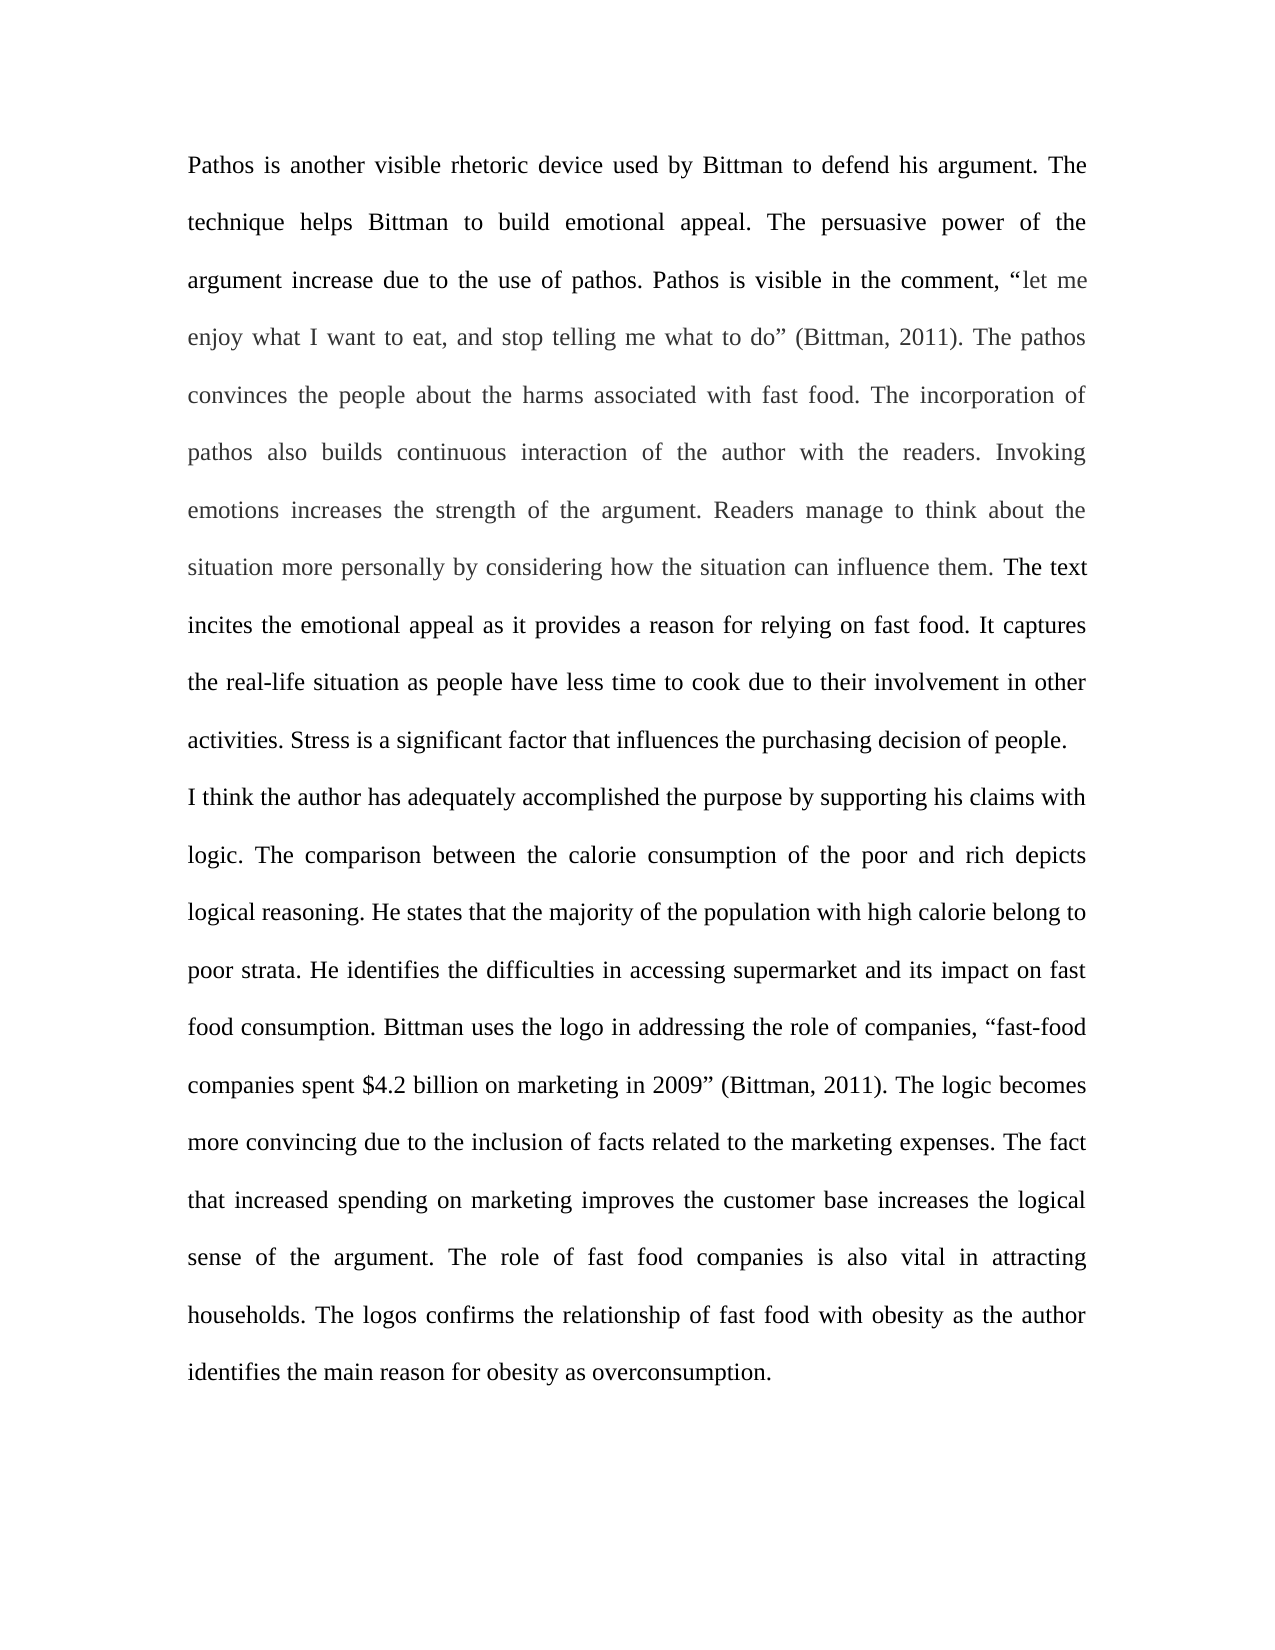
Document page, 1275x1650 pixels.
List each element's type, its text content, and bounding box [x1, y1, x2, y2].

text I think the author has adequately accomplished the purpose by supporting his claims with logic. The comparison between the calorie consumption of the poor and rich depicts logical reasoning. He states that the majority of the population with high calorie belong to poor strata. He identifies the difficulties in accessing supermarket and its impact on fast food consumption. Bittman uses the logo in addressing the role of companies, “fast-food companies spent $4.2 billion on marketing in 2009” (Bittman, 2011). The logic becomes more convincing due to the inclusion of facts related to the marketing expenses. The fact that increased spending on marketing improves the customer base increases the logical sense of the argument. The role of fast food companies is also vital in attracting households. The logos confirms the relationship of fast food with obesity as the author identifies the main reason for obesity as overconsumption. [187, 782, 1087, 862]
text I think the author has adequately accomplished the purpose by supporting his claims with logic. The comparison between the calorie consumption of the poor and rich depicts logical reasoning. He states that the majority of the population with high calorie belong to poor strata. He identifies the difficulties in accessing supermarket and its impact on fast food consumption. Bittman uses the logo in addressing the role of companies, “fast-food companies spent $4.2 billion on marketing in 2009” (Bittman, 2011). The logic becomes more convincing due to the inclusion of facts related to the marketing expenses. The fact that increased spending on marketing improves the customer base increases the logical sense of the argument. The role of fast food companies is also vital in attracting households. The logos confirms the relationship of fast food with obesity as the author identifies the main reason for obesity as overconsumption. [187, 1198, 1087, 1322]
text Pathos is another visible rhetoric device used by Bittman to defend his argument. The technique helps Bittman to build emotional appeal. The persuasive power of the argument increase due to the use of pathos. Pathos is visible in the comment, “let me enjoy what I want to eat, and stop telling me what to do” (Bittman, 2011). The pathos convinces the people about the harms associated with fast food. The incorporation of pathos also builds continuous interaction of the author with the readers. Invoking emotions increases the strength of the argument. Readers manage to think about the situation more personally by considering how the situation can influence them. The text incites the emotional appeal as it provides a reason for relying on fast food. It captures the real-life situation as people have less time to cook due to their involvement in other activities. Stress is a significant factor that influences the purchasing decision of people. [187, 220, 1087, 679]
text I think the author has adequately accomplished the purpose by supporting his claims with logic. The comparison between the calorie consumption of the poor and rich depicts logical reasoning. He states that the majority of the population with high calorie belong to poor strata. He identifies the difficulties in accessing supermarket and its impact on fast food consumption. Bittman uses the logo in addressing the role of companies, “fast-food companies spent $4.2 billion on marketing in 2009” (Bittman, 2011). The logic becomes more convincing due to the inclusion of facts related to the marketing expenses. The fact that increased spending on marketing improves the customer base increases the logical sense of the argument. The role of fast food companies is also vital in attracting households. The logos confirms the relationship of fast food with obesity as the author identifies the main reason for obesity as overconsumption. [187, 920, 1087, 1197]
text I think the author has adequately accomplished the purpose by supporting his claims with logic. The comparison between the calorie consumption of the poor and rich depicts logical reasoning. He states that the majority of the population with high calorie belong to poor strata. He identifies the difficulties in accessing supermarket and its impact on fast food consumption. Bittman uses the logo in addressing the role of companies, “fast-food companies spent $4.2 billion on marketing in 2009” (Bittman, 2011). The logic becomes more convincing due to the inclusion of facts related to the marketing expenses. The fact that increased spending on marketing improves the customer base increases the logical sense of the argument. The role of fast food companies is also vital in attracting households. The logos confirms the relationship of fast food with obesity as the author identifies the main reason for obesity as overconsumption. [187, 1323, 1087, 1386]
text Pathos is another visible rhetoric device used by Bittman to defend his argument. The technique helps Bittman to build emotional appeal. The persuasive power of the argument increase due to the use of pathos. Pathos is visible in the comment, “let me enjoy what I want to eat, and stop telling me what to do” (Bittman, 2011). The pathos convinces the people about the harms associated with fast food. The incorporation of pathos also builds continuous interaction of the author with the readers. Invoking emotions increases the strength of the argument. Readers manage to think about the situation more personally by considering how the situation can influence them. The text incites the emotional appeal as it provides a reason for relying on fast food. It captures the real-life situation as people have less time to cook due to their involvement in other activities. Stress is a significant factor that influences the purchasing decision of people. [187, 680, 1087, 754]
text Pathos is another visible rhetoric device used by Bittman to defend his argument. The technique helps Bittman to build emotional appeal. The persuasive power of the argument increase due to the use of pathos. Pathos is visible in the comment, “let me enjoy what I want to eat, and stop telling me what to do” (Bittman, 2011). The pathos convinces the people about the harms associated with fast food. The incorporation of pathos also builds continuous interaction of the author with the readers. Invoking emotions increases the strength of the argument. Readers manage to think about the situation more personally by considering how the situation can influence them. The text incites the emotional appeal as it provides a reason for relying on fast food. It captures the real-life situation as people have less time to cook due to their involvement in other activities. Stress is a significant factor that influences the purchasing decision of people. [187, 150, 1087, 219]
